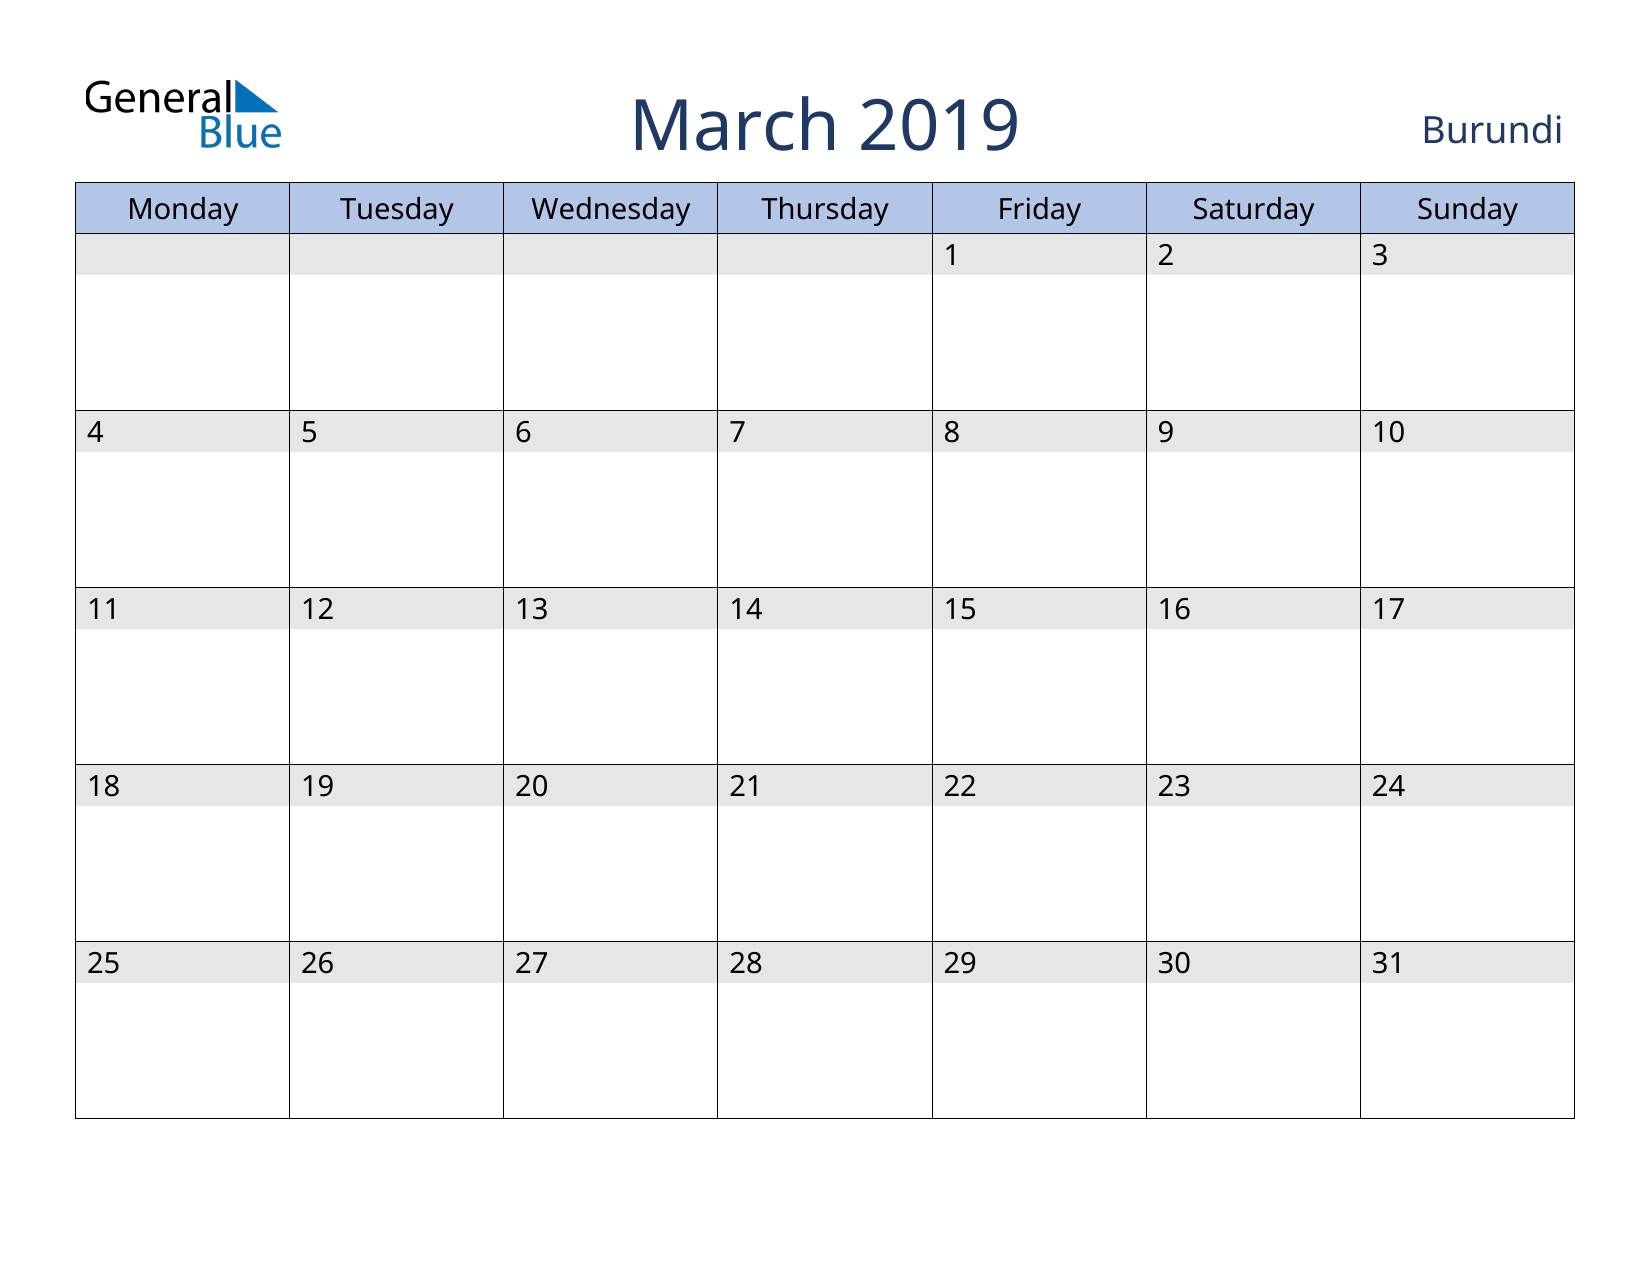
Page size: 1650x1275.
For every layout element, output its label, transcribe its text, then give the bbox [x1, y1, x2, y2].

table_cell 24 [1361, 765, 1574, 806]
table_cell Friday [933, 183, 1146, 233]
table_cell 5 [290, 411, 503, 452]
table_cell [76, 629, 289, 764]
table_cell [718, 983, 932, 1118]
table_cell 31 [1361, 942, 1574, 983]
table_cell 2 [1147, 234, 1360, 275]
table_cell 13 [504, 588, 717, 629]
table_cell 27 [504, 942, 717, 983]
table_cell [504, 629, 717, 764]
table_cell [290, 234, 503, 275]
table_header March 2019 [504, 75, 1146, 182]
table_cell [1361, 806, 1574, 941]
table_cell 6 [504, 411, 717, 452]
table_cell [718, 275, 932, 410]
table_cell [1147, 275, 1360, 410]
table_cell [1147, 629, 1360, 764]
table_cell [933, 806, 1146, 941]
table_cell 10 [1361, 411, 1574, 452]
table_cell 12 [290, 588, 503, 629]
table_cell [504, 275, 717, 410]
table_cell 16 [1147, 588, 1360, 629]
table_cell 25 [76, 942, 289, 983]
table_cell 11 [76, 588, 289, 629]
table_cell [1147, 983, 1360, 1118]
table_cell [290, 452, 503, 587]
table_cell 26 [290, 942, 503, 983]
table_cell 19 [290, 765, 503, 806]
table_cell [1361, 275, 1574, 410]
table_cell Saturday [1147, 183, 1360, 233]
picture [86, 80, 281, 148]
table_cell [76, 983, 289, 1118]
table_cell 1 [933, 234, 1146, 275]
table_cell 8 [933, 411, 1146, 452]
table_cell [718, 806, 932, 941]
table_cell [1147, 452, 1360, 587]
table_cell 22 [933, 765, 1146, 806]
table_cell [504, 983, 717, 1118]
table_cell 28 [718, 942, 932, 983]
table_cell [290, 806, 503, 941]
table_cell [933, 452, 1146, 587]
table_cell [933, 983, 1146, 1118]
table_cell Monday [76, 183, 289, 233]
table_cell 23 [1147, 765, 1360, 806]
table_cell 15 [933, 588, 1146, 629]
table_cell 17 [1361, 588, 1574, 629]
table_cell [504, 234, 717, 275]
table_cell 9 [1147, 411, 1360, 452]
table_header [76, 75, 503, 182]
table_cell [1361, 629, 1574, 764]
table_cell 14 [718, 588, 932, 629]
table_cell 29 [933, 942, 1146, 983]
table_cell [1361, 983, 1574, 1118]
table_cell [290, 275, 503, 410]
table_cell 3 [1361, 234, 1574, 275]
table_cell Thursday [718, 183, 932, 233]
table_cell [504, 452, 717, 587]
table_cell 7 [718, 411, 932, 452]
table_cell 30 [1147, 942, 1360, 983]
table_cell Wednesday [504, 183, 717, 233]
table_cell [1361, 452, 1574, 587]
table_cell [290, 629, 503, 764]
table_cell 18 [76, 765, 289, 806]
table_cell [290, 983, 503, 1118]
table_cell [718, 452, 932, 587]
table_cell [718, 234, 932, 275]
table_cell [76, 234, 289, 275]
table_cell 20 [504, 765, 717, 806]
table_cell Sunday [1361, 183, 1574, 233]
table_cell [504, 806, 717, 941]
table_cell [718, 629, 932, 764]
table_cell [933, 275, 1146, 410]
table_cell [933, 629, 1146, 764]
table_cell 21 [718, 765, 932, 806]
table_cell [76, 806, 289, 941]
table_cell 4 [76, 411, 289, 452]
table_cell [76, 275, 289, 410]
table_header Burundi [1146, 75, 1574, 182]
table_cell Tuesday [290, 183, 503, 233]
table_cell [76, 452, 289, 587]
table_cell [1147, 806, 1360, 941]
